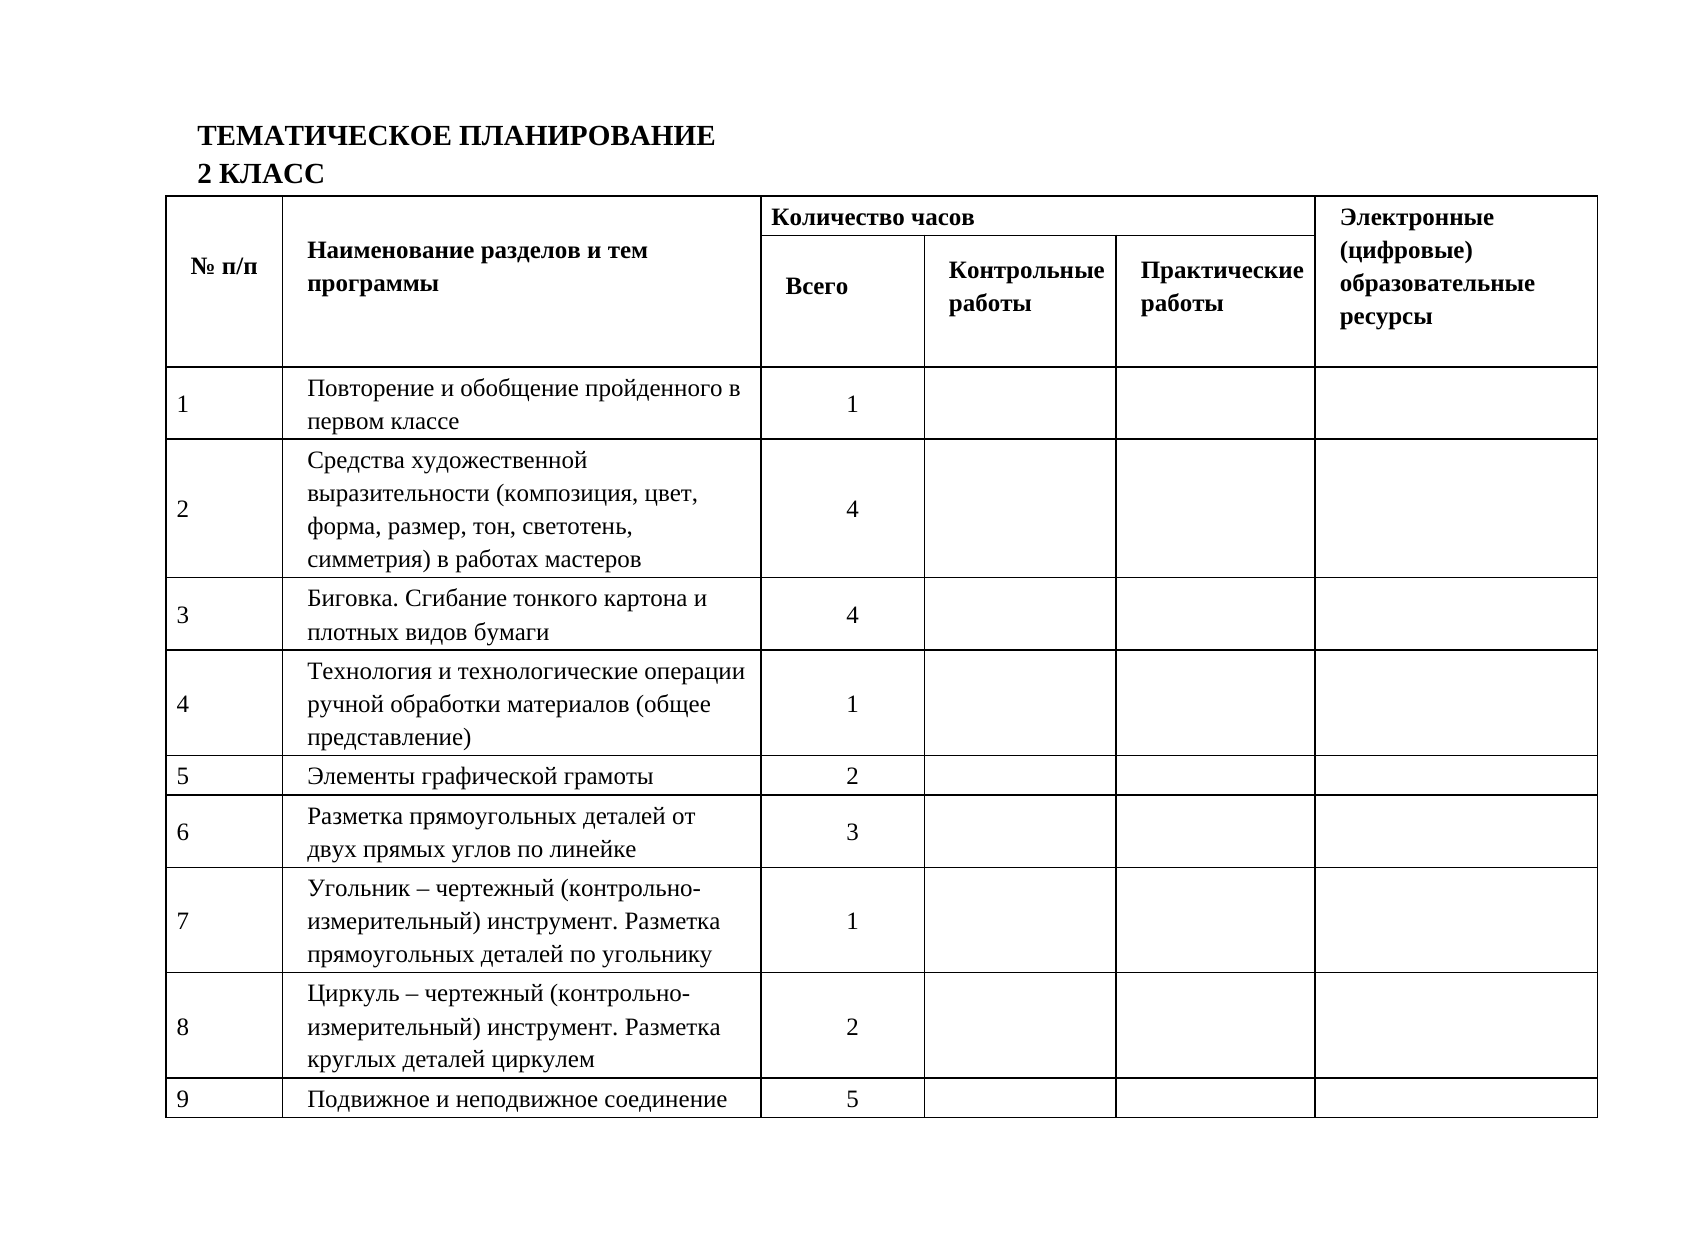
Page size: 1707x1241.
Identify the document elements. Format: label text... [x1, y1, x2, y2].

table_cell Разметка прямоугольных деталей от двух прямых углов по линейке [283, 796, 760, 866]
table_cell Всего [762, 236, 924, 366]
table_cell [1316, 868, 1597, 972]
table_cell Практические работы [1117, 236, 1314, 366]
table_cell [1117, 796, 1314, 866]
table_cell [1316, 578, 1597, 649]
table_cell [1117, 868, 1314, 972]
table_cell [1117, 1079, 1314, 1117]
table_header Наименование разделов и тем программы [283, 197, 760, 366]
table_cell [1117, 756, 1314, 794]
table_cell Циркуль – чертежный (контрольно-измерительный) инструмент. Разметка круглых деталей циркулем [283, 973, 760, 1077]
table_cell 1 [762, 868, 924, 972]
table_cell Элементы графической грамоты [283, 756, 760, 794]
table_cell 4 [762, 578, 924, 649]
table_cell [1316, 973, 1597, 1077]
table_cell 2 [762, 973, 924, 1077]
table_cell [925, 1079, 1115, 1117]
table_cell [1316, 651, 1597, 754]
table_cell Контрольные работы [925, 236, 1115, 366]
table_cell 1 [762, 368, 924, 438]
table_cell 5 [762, 1079, 924, 1117]
table_cell Средства художественной выразительности (композиция, цвет, форма, размер, тон, светотень, симметрия) в работах мастеров [283, 440, 760, 577]
table_cell [925, 368, 1115, 438]
table_header Количество часов [762, 197, 1314, 234]
table_cell Биговка. Сгибание тонкого картона и плотных видов бумаги [283, 578, 760, 649]
table_cell 3 [762, 796, 924, 866]
table_cell 6 [167, 796, 282, 866]
table_cell 3 [167, 578, 282, 649]
table_cell [1117, 578, 1314, 649]
table_cell [1316, 368, 1597, 438]
table_cell [1117, 651, 1314, 754]
table_cell [925, 651, 1115, 754]
table_cell [1117, 973, 1314, 1077]
table_cell 1 [167, 368, 282, 438]
table_cell 4 [167, 651, 282, 754]
table_cell [1117, 440, 1314, 577]
table_cell 5 [167, 756, 282, 794]
table_cell [1117, 368, 1314, 438]
table_cell [1316, 440, 1597, 577]
table_cell [1316, 796, 1597, 866]
table_cell [925, 796, 1115, 866]
table_cell 2 [167, 440, 282, 577]
table_cell 9 [167, 1079, 282, 1117]
table_cell [925, 973, 1115, 1077]
text ТЕМАТИЧЕСКОЕ ПЛАНИРОВАНИЕ [190, 118, 1618, 152]
table_cell [1316, 1079, 1597, 1117]
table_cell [283, 1079, 760, 1117]
table_header № п/п [167, 197, 282, 366]
table_cell [925, 756, 1115, 794]
text 2 КЛАСС [190, 157, 1618, 190]
table_cell 2 [762, 756, 924, 794]
table_cell [925, 440, 1115, 577]
table_cell Угольник – чертежный (контрольно-измерительный) инструмент. Разметка прямоугольных деталей по угольнику [283, 868, 760, 972]
table_cell [925, 578, 1115, 649]
table_cell Технология и технологические операции ручной обработки материалов (общее представление) [283, 651, 760, 754]
table_cell 8 [167, 973, 282, 1077]
table_cell 4 [762, 440, 924, 577]
table_cell Повторение и обобщение пройденного в первом классе [283, 368, 760, 438]
table_cell 7 [167, 868, 282, 972]
table_cell [1316, 756, 1597, 794]
table_header Электронные (цифровые) образовательные ресурсы [1316, 197, 1597, 366]
table_cell 1 [762, 651, 924, 754]
table_cell [925, 868, 1115, 972]
